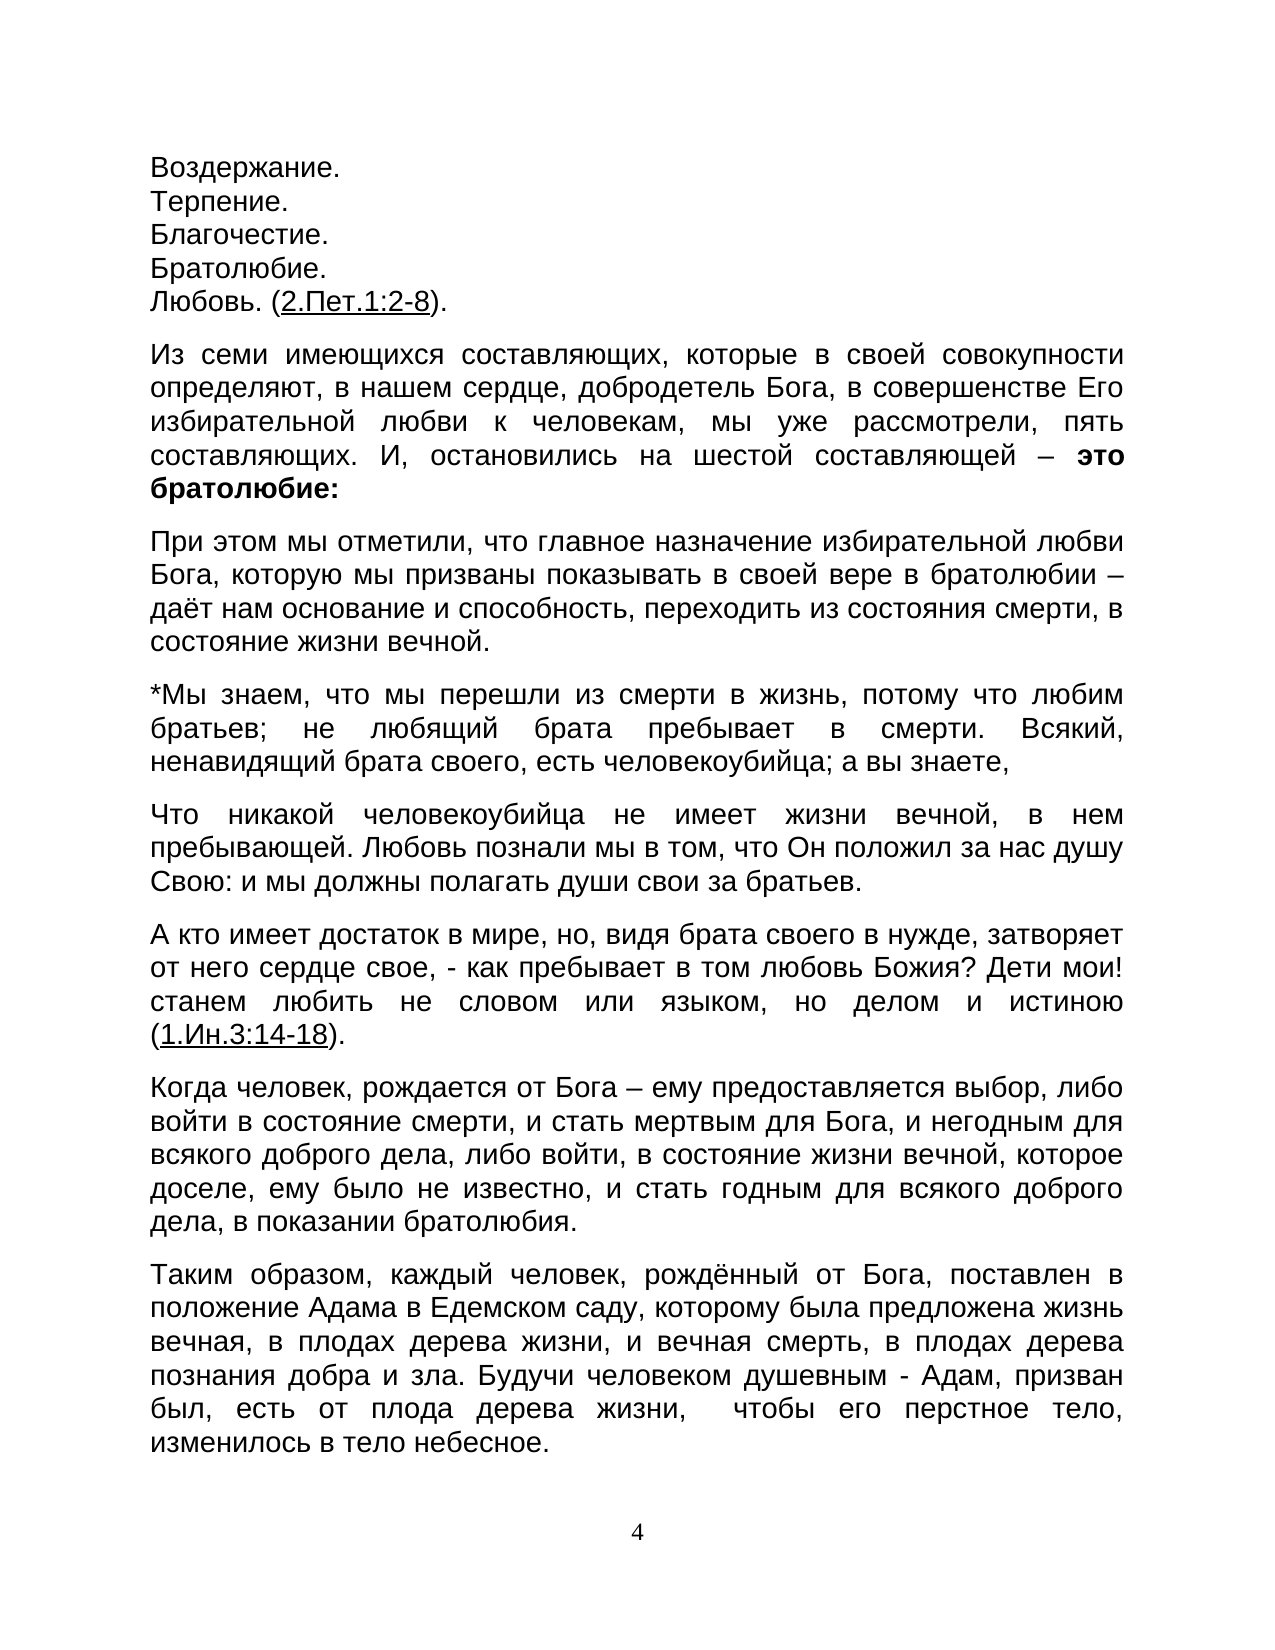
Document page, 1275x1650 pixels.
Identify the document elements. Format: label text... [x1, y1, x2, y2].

text Братолюбие. [150, 251, 1125, 284]
text Благочестие. [150, 217, 1125, 251]
text Когда человек, рождается от Бога – ему предоставляется выбор, либо войти в состояние смерти, и стать мертвым для Бога, и негодным для всякого доброго дела, либо войти, в состояние жизни вечной, которое доселе, ему было не известно, и стать годным для всякого доброго дела, в показании братолюбия. [150, 1070, 1125, 1238]
text Из семи имеющихся составляющих, которые в своей совокупности определяют, в нашем сердце, добродетель Бога, в совершенстве Его избирательной любви к человекам, мы уже рассмотрели, пять составляющих. И, остановились на шестой составляющей – это братолюбие: [150, 337, 1125, 504]
text А кто имеет достаток в мире, но, видя брата своего в нужде, затворяет от него сердце свое, - как пребывает в том любовь Божия? Дети мои! станем любить не словом или языком, но делом и истиною (1.Ин.3:14-18). [150, 917, 1125, 1051]
text Воздержание. [150, 150, 1125, 183]
text *Мы знаем, что мы перешли из смерти в жизнь, потому что любим братьев; не любящий брата пребывает в смерти. Всякий, ненавидящий брата своего, есть человекоубийца; а вы знаете, [150, 677, 1125, 778]
text Таким образом, каждый человек, рождённый от Бога, поставлен в положение Адама в Едемском саду, которому была предложена жизнь вечная, в плодах дерева жизни, и вечная смерть, в плодах дерева познания добра и зла. Будучи человеком душевным - Адам, призван был, есть от плода дерева жизни, чтобы его перстное тело, изменилось в тело небесное. [150, 1257, 1125, 1458]
text При этом мы отметили, что главное назначение избирательной любви Бога, которую мы призваны показывать в своей вере в братолюбии – даёт нам основание и способность, переходить из состояния смерти, в состояние жизни вечной. [150, 524, 1125, 658]
text Терпение. [150, 183, 1125, 217]
text Что никакой человекоубийца не имеет жизни вечной, в нем пребывающей. Любовь познали мы в том, что Он положил за нас душу Свою: и мы должны полагать души свои за братьев. [150, 797, 1125, 897]
text Любовь. (2.Пет.1:2-8). [150, 284, 1125, 318]
